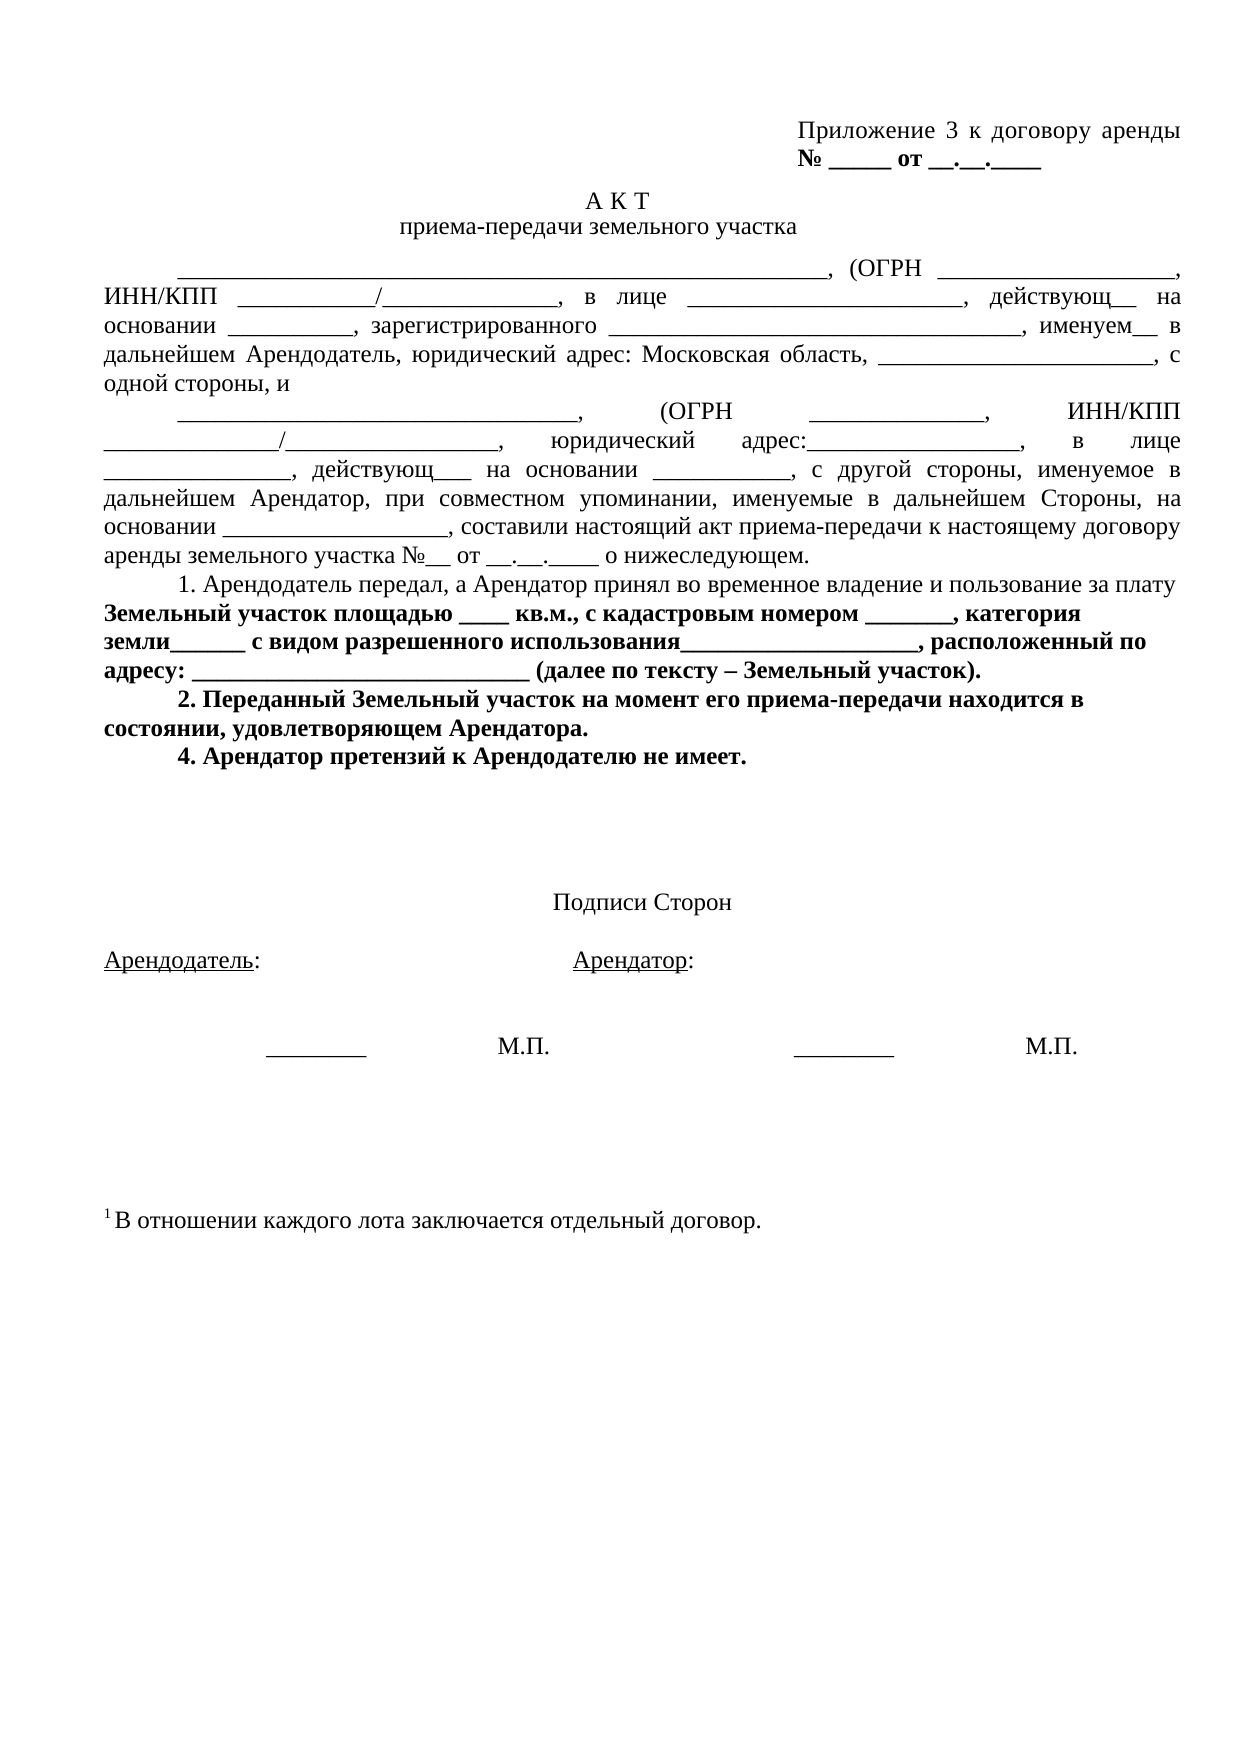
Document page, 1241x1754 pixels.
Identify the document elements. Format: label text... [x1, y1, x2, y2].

text Приложение 3 к договору аренды № _____ от __.__.____ [797, 117, 1181, 171]
text ________________________________, (ОГРН ______________, ИНН/КПП ______________/_________________, юридический адрес:_________________, в лице _______________, действующ___ на основании ___________, с другой стороны, именуемое в дальнейшем Арендатор, при совместном упоминании, именуемые в дальнейшем Стороны, на основании __________________, составили настоящий акт приема-передачи к настоящему договору аренды земельного участка №__ от __.__.____ о нижеследующем. [103, 396, 1181, 569]
text приема-передачи земельного участка [399, 215, 1181, 239]
text 2. Переданный Земельный участок на момент его приема-передачи находится в состоянии, удовлетворяющем Арендатора. [103, 684, 1181, 741]
table_header Арендодатель: ________ М.П. [92, 945, 561, 1117]
text 1 В отношении каждого лота заключается отдельный договор. [103, 1205, 1181, 1234]
text АКТ [585, 190, 1181, 214]
table_header Арендатор: ________ М.П. [561, 945, 1089, 1117]
text ____________________________________________________, (ОГРН ___________________, ИНН/КПП ___________/______________, в лице ______________________, действующ__ на основании __________, зарегистрированного _________________________________, именуем__ в дальнейшем Арендодатель, юридический адрес: Московская область, ______________________, с одной стороны, и [103, 253, 1181, 396]
text 4. Арендатор претензий к Арендодателю не имеет. [103, 741, 1181, 770]
text 1. Арендодатель передал, а Арендатор принял во временное владение и пользование за плату Земельный участок площадью ____ кв.м., с кадастровым номером _______, категория земли______ с видом разрешенного использования___________________, расположенный по адресу: ___________________________ (далее по тексту – Земельный участок). [103, 569, 1181, 684]
text Подписи Сторон [103, 887, 1181, 916]
